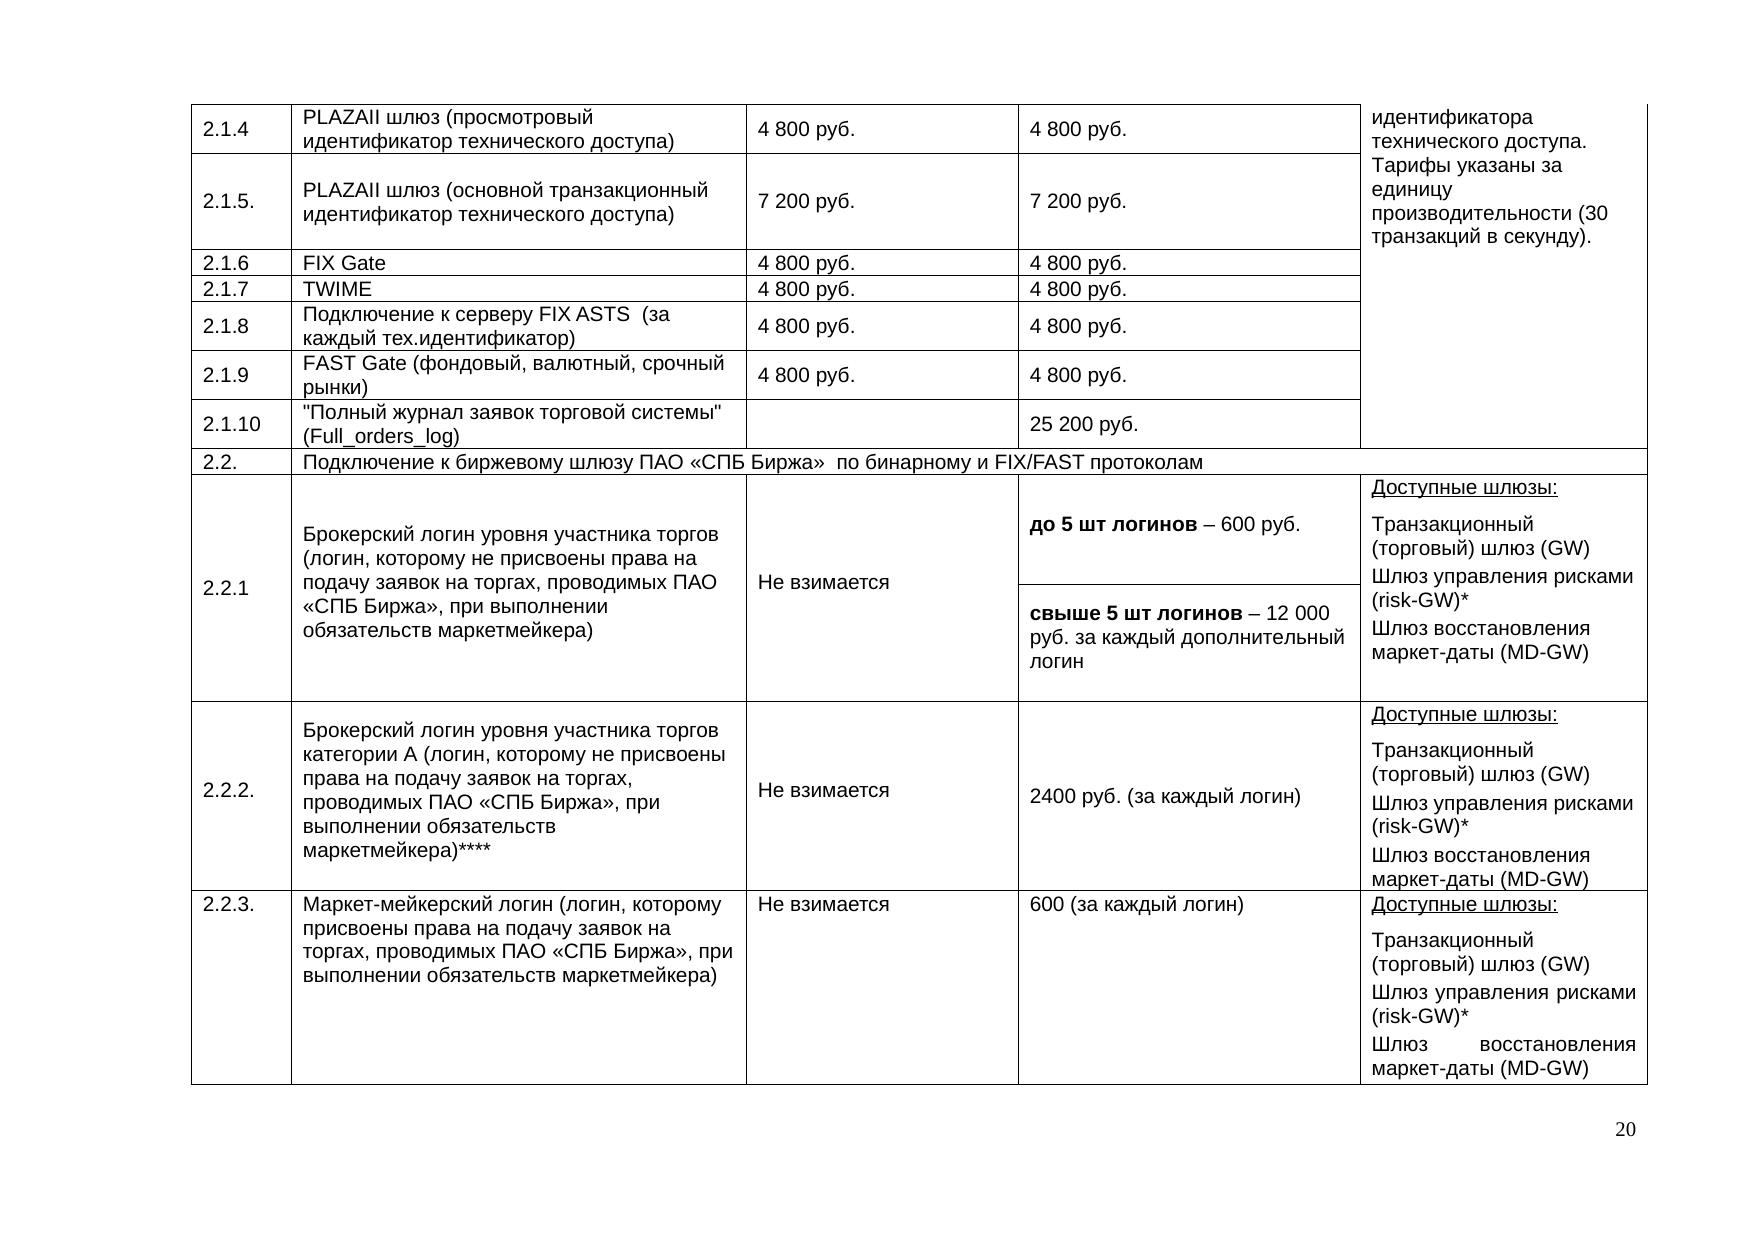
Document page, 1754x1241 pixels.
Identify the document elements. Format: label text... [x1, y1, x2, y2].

table_cell Доступные шлюзы: Транзакционный (торговый) шлюз (GW) Шлюз управления рисками (risk-GW)* Шлюз восстановления маркет-даты (MD-GW) [1361, 475, 1647, 701]
table_cell 7 200 руб. [1019, 154, 1360, 249]
table_cell FAST Gate (фондовый, валютный, срочный рынки) [292, 351, 746, 399]
table_cell TWIME [292, 276, 746, 301]
table_cell 4 800 руб. [747, 250, 1018, 275]
table_cell [747, 400, 1018, 448]
table_cell Не взимается [747, 475, 1018, 701]
table_cell 4 800 руб. [1019, 105, 1360, 152]
table_cell 25 200 руб. [1019, 400, 1360, 448]
table_cell Не взимается [747, 702, 1018, 890]
table_cell Подключение к биржевому шлюзу ПАО «СПБ Биржа» по бинарному и FIX/FAST протоколам [292, 449, 1647, 474]
table_cell 2.1.9 [192, 351, 291, 399]
table_cell до 5 шт логинов – 600 руб. [1019, 475, 1360, 584]
table_cell 2.1.5. [192, 154, 291, 249]
table_cell "Полный журнал заявок торговой системы" (Full_orders_log) [292, 400, 746, 448]
table_cell 4 800 руб. [1019, 302, 1360, 350]
table_cell 2.1.8 [192, 302, 291, 350]
table_cell Брокерский логин уровня участника торгов категории А (логин, которому не присвоены права на подачу заявок на торгах, проводимых ПАО «СПБ Биржа», при выполнении обязательств маркетмейкера)**** [292, 702, 746, 890]
table_cell 7 200 руб. [747, 154, 1018, 249]
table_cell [292, 891, 746, 1084]
table_cell 2.1.6 [192, 250, 291, 275]
table_cell 4 800 руб. [747, 302, 1018, 350]
table_cell 2.1.7 [192, 276, 291, 301]
table_cell PLAZAII шлюз (просмотровый идентификатор технического доступа) [292, 105, 746, 152]
table_cell 2.2.1 [192, 475, 291, 701]
table_cell 4 800 руб. [1019, 250, 1360, 275]
table_cell 2400 руб. (за каждый логин) [1019, 702, 1360, 890]
table_cell Подключение к серверу FIX ASTS (за каждый тех.идентификатор) [292, 302, 746, 350]
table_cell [1019, 891, 1360, 1084]
table_cell 2.2. [192, 449, 291, 474]
table_cell 4 800 руб. [747, 105, 1018, 152]
table_cell 2.2.2. [192, 702, 291, 890]
table_cell PLAZAII шлюз (основной транзакционный идентификатор технического доступа) [292, 154, 746, 249]
table_cell 2.1.4 [192, 105, 291, 152]
table_cell 4 800 руб. [1019, 276, 1360, 301]
table_cell 4 800 руб. [747, 351, 1018, 399]
table_cell FIX Gate [292, 250, 746, 275]
table_cell 4 800 руб. [1019, 351, 1360, 399]
table_cell 4 800 руб. [747, 276, 1018, 301]
table_cell Доступные шлюзы: Транзакционный (торговый) шлюз (GW) Шлюз управления рисками (risk-GW)* Шлюз восстановления маркет-даты (MD-GW) [1361, 702, 1647, 890]
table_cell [1361, 891, 1647, 1084]
table_cell 2.1.10 [192, 400, 291, 448]
table_cell Брокерский логин уровня участника торгов (логин, которому не присвоены права на подачу заявок на торгах, проводимых ПАО «СПБ Биржа», при выполнении обязательств маркетмейкера) [292, 475, 746, 701]
table_cell свыше 5 шт логинов – 12 000 руб. за каждый дополнительный логин [1019, 585, 1360, 701]
table_cell 2.2.3. [192, 891, 291, 1084]
table_cell Не взимается [747, 891, 1018, 1084]
